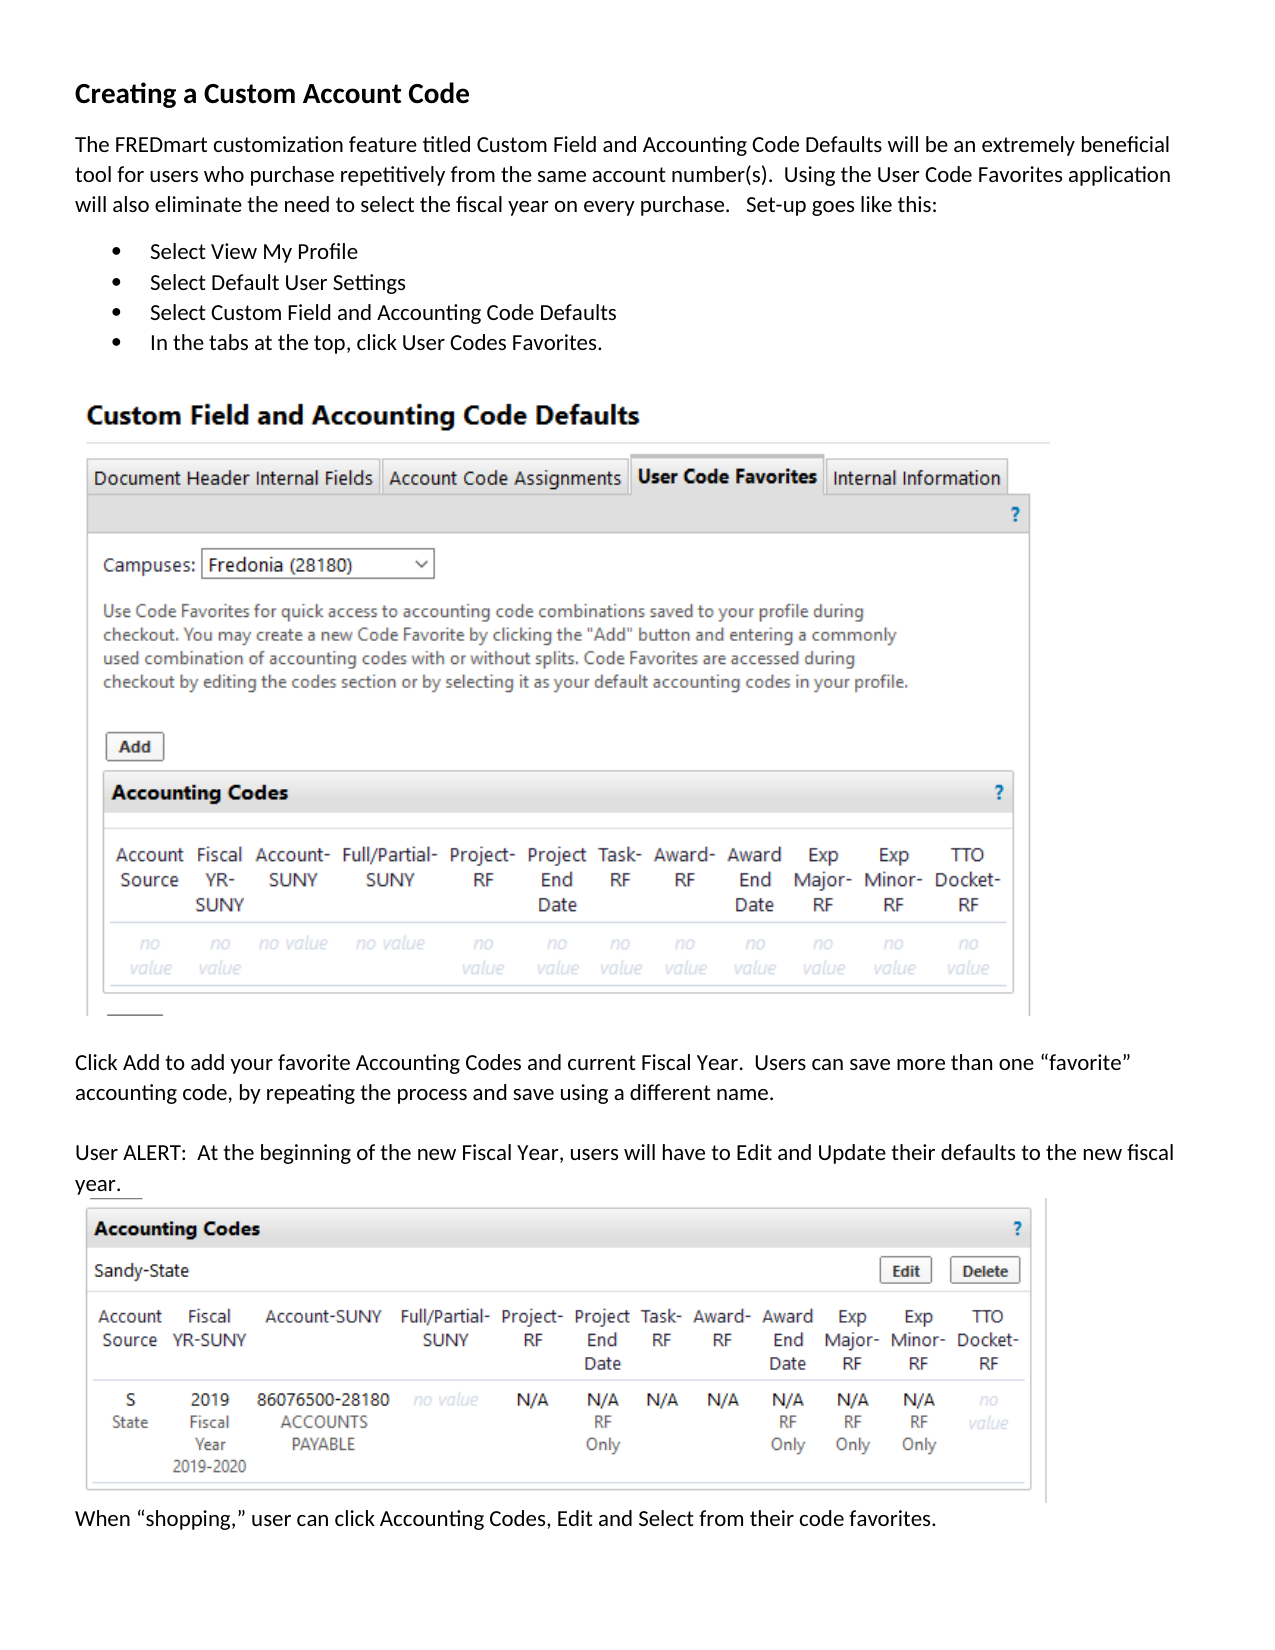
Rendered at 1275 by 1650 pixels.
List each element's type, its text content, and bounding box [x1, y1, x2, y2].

list Select Custom Field and Accounting Code Defaults [112, 298, 1200, 326]
list In the tabs at the top, click User Codes Favorites. [112, 328, 1200, 356]
picture [75, 1198, 1050, 1503]
text The FREDmart customization feature titled Custom Field and Accounting Code Defaults will be an extremely beneficial tool for users who purchase repetitively from the same account number(s). Using the User Code Favorites application will also eliminate the need to select the fiscal year on every purchase. Set-up goes like this: [75, 130, 1200, 218]
picture [75, 388, 1050, 1016]
text Creating a Custom Account Code [75, 75, 1200, 111]
list Select View My Profile [112, 237, 1200, 265]
text When “shopping,” user can click Accounting Codes, Edit and Select from their code favorites. [75, 1504, 1200, 1532]
list Select Default User Settings [112, 268, 1200, 296]
text User ALERT: At the beginning of the new Fiscal Year, users will have to Edit and Update their defaults to the new fiscal year. [75, 1138, 1200, 1197]
text Click Add to add your favorite Accounting Codes and current Fiscal Year. Users can save more than one “favorite” accounting code, by repeating the process and save using a different name. [75, 1048, 1200, 1106]
